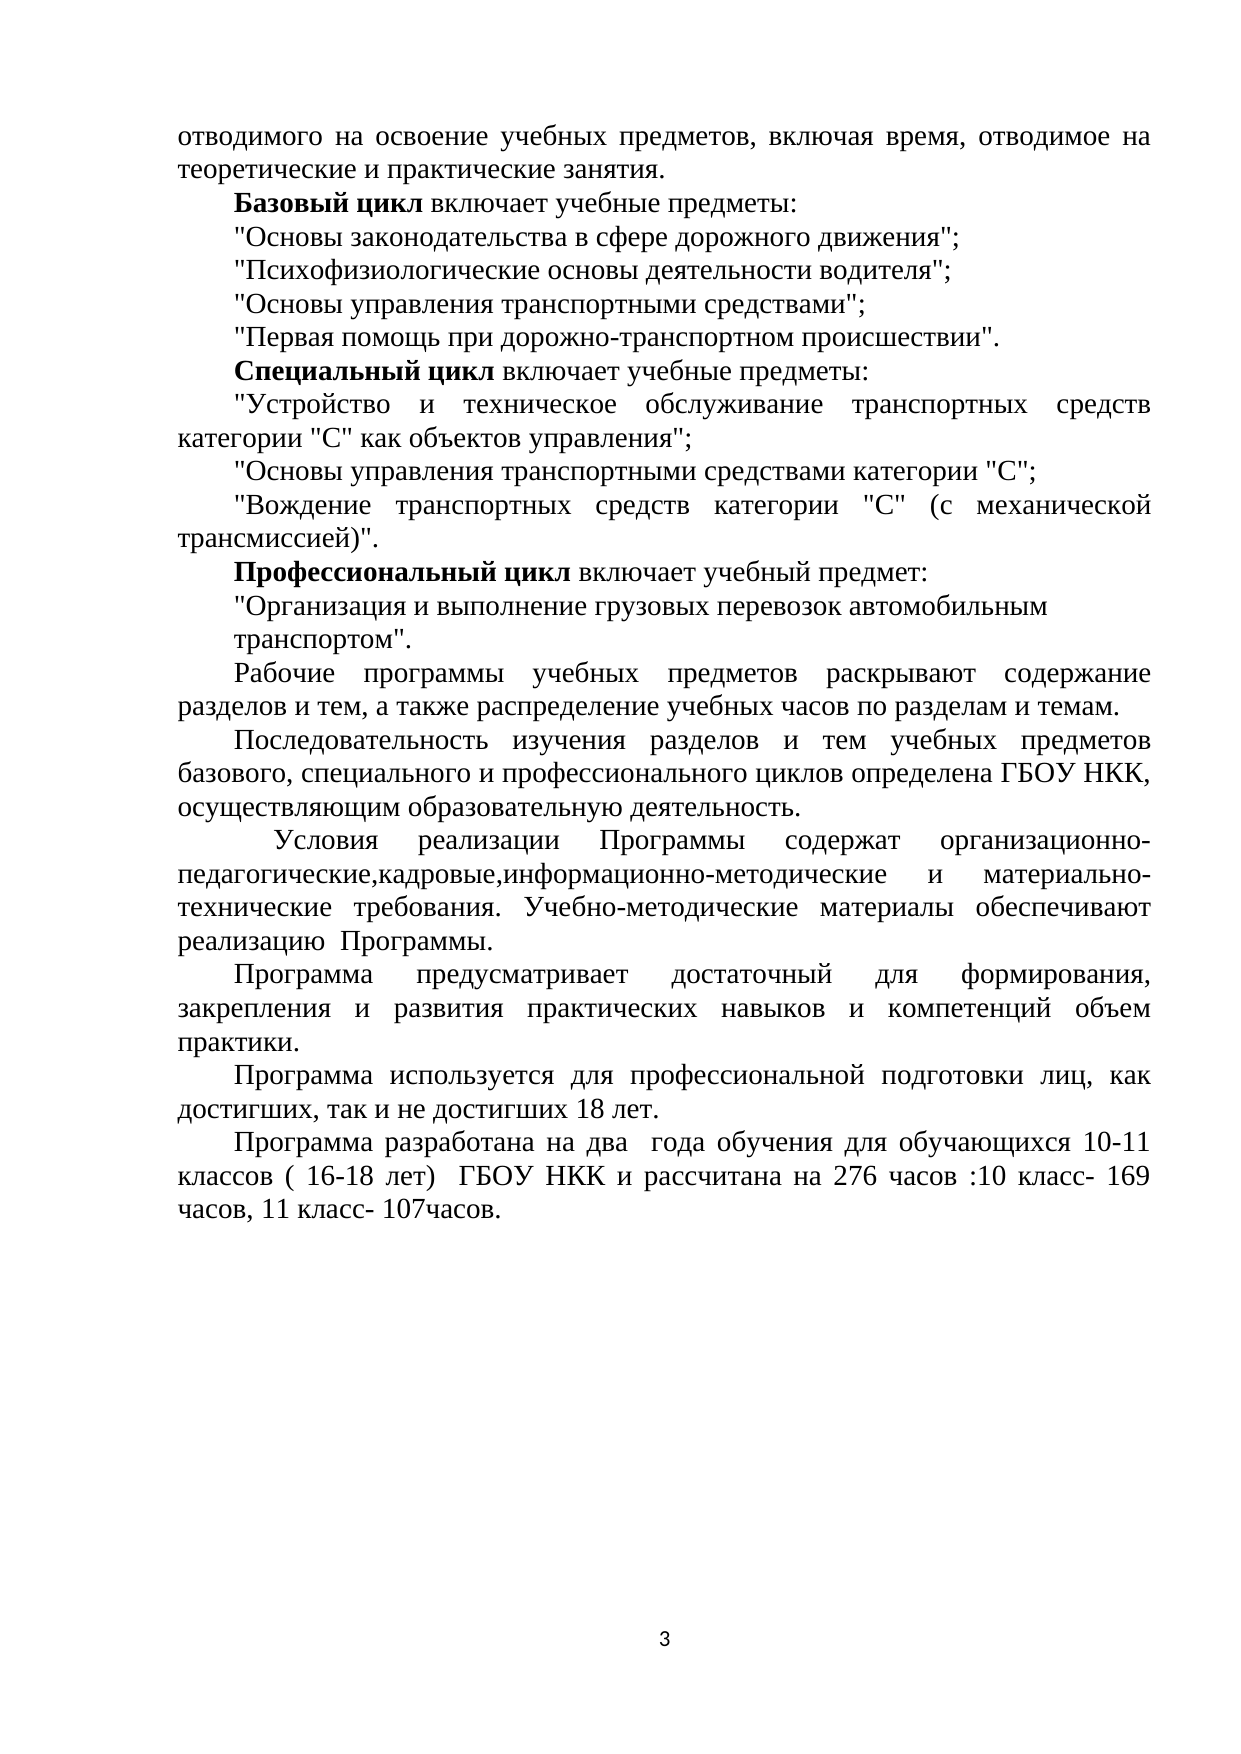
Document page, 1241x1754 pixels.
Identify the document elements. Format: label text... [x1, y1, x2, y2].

text Условия реализации Программы содержат организационно-педагогические,кадровые,информационно-методические и материально-технические требования. Учебно-методические материалы обеспечивают реализацию Программы. [177, 822, 1152, 957]
text Профессиональный цикл включает учебный предмет: [177, 554, 1152, 588]
text Программа используется для профессиональной подготовки лиц, как достигших, так и не достигших 18 лет. [177, 1057, 1152, 1124]
text "Основы законодательства в сфере дорожного движения"; [177, 219, 1152, 252]
text "Основы управления транспортными средствами категории "C"; [177, 453, 1152, 487]
text транспортом". [177, 621, 1152, 655]
text "Вождение транспортных средств категории "C" (с механической трансмиссией)". [177, 487, 1152, 554]
text Программа разработана на два года обучения для обучающихся 10-11 классов ( 16-18 лет) ГБОУ НКК и рассчитана на 276 часов :10 класс- 169 часов, 11 класс- 107часов. [177, 1124, 1152, 1225]
text Рабочие программы учебных предметов раскрывают содержание разделов и тем, а также распределение учебных часов по разделам и темам. [177, 655, 1152, 722]
text Специальный цикл включает учебные предметы: [177, 353, 1152, 386]
text "Устройство и техническое обслуживание транспортных средств категории "C" как объектов управления"; [177, 386, 1152, 453]
text Последовательность изучения разделов и тем учебных предметов базового, специального и профессионального циклов определена ГБОУ НКК, осуществляющим образовательную деятельность. [177, 722, 1152, 822]
text Базовый цикл включает учебные предметы: [177, 185, 1152, 219]
text "Основы управления транспортными средствами"; [177, 286, 1152, 319]
text "Организация и выполнение грузовых перевозок автомобильным [177, 588, 1152, 621]
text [177, 118, 1152, 185]
text "Психофизиологические основы деятельности водителя"; [177, 252, 1152, 286]
text Программа предусматривает достаточный для формирования, закрепления и развития практических навыков и компетенций объем практики. [177, 957, 1152, 1057]
text "Первая помощь при дорожно-транспортном происшествии". [177, 319, 1152, 353]
